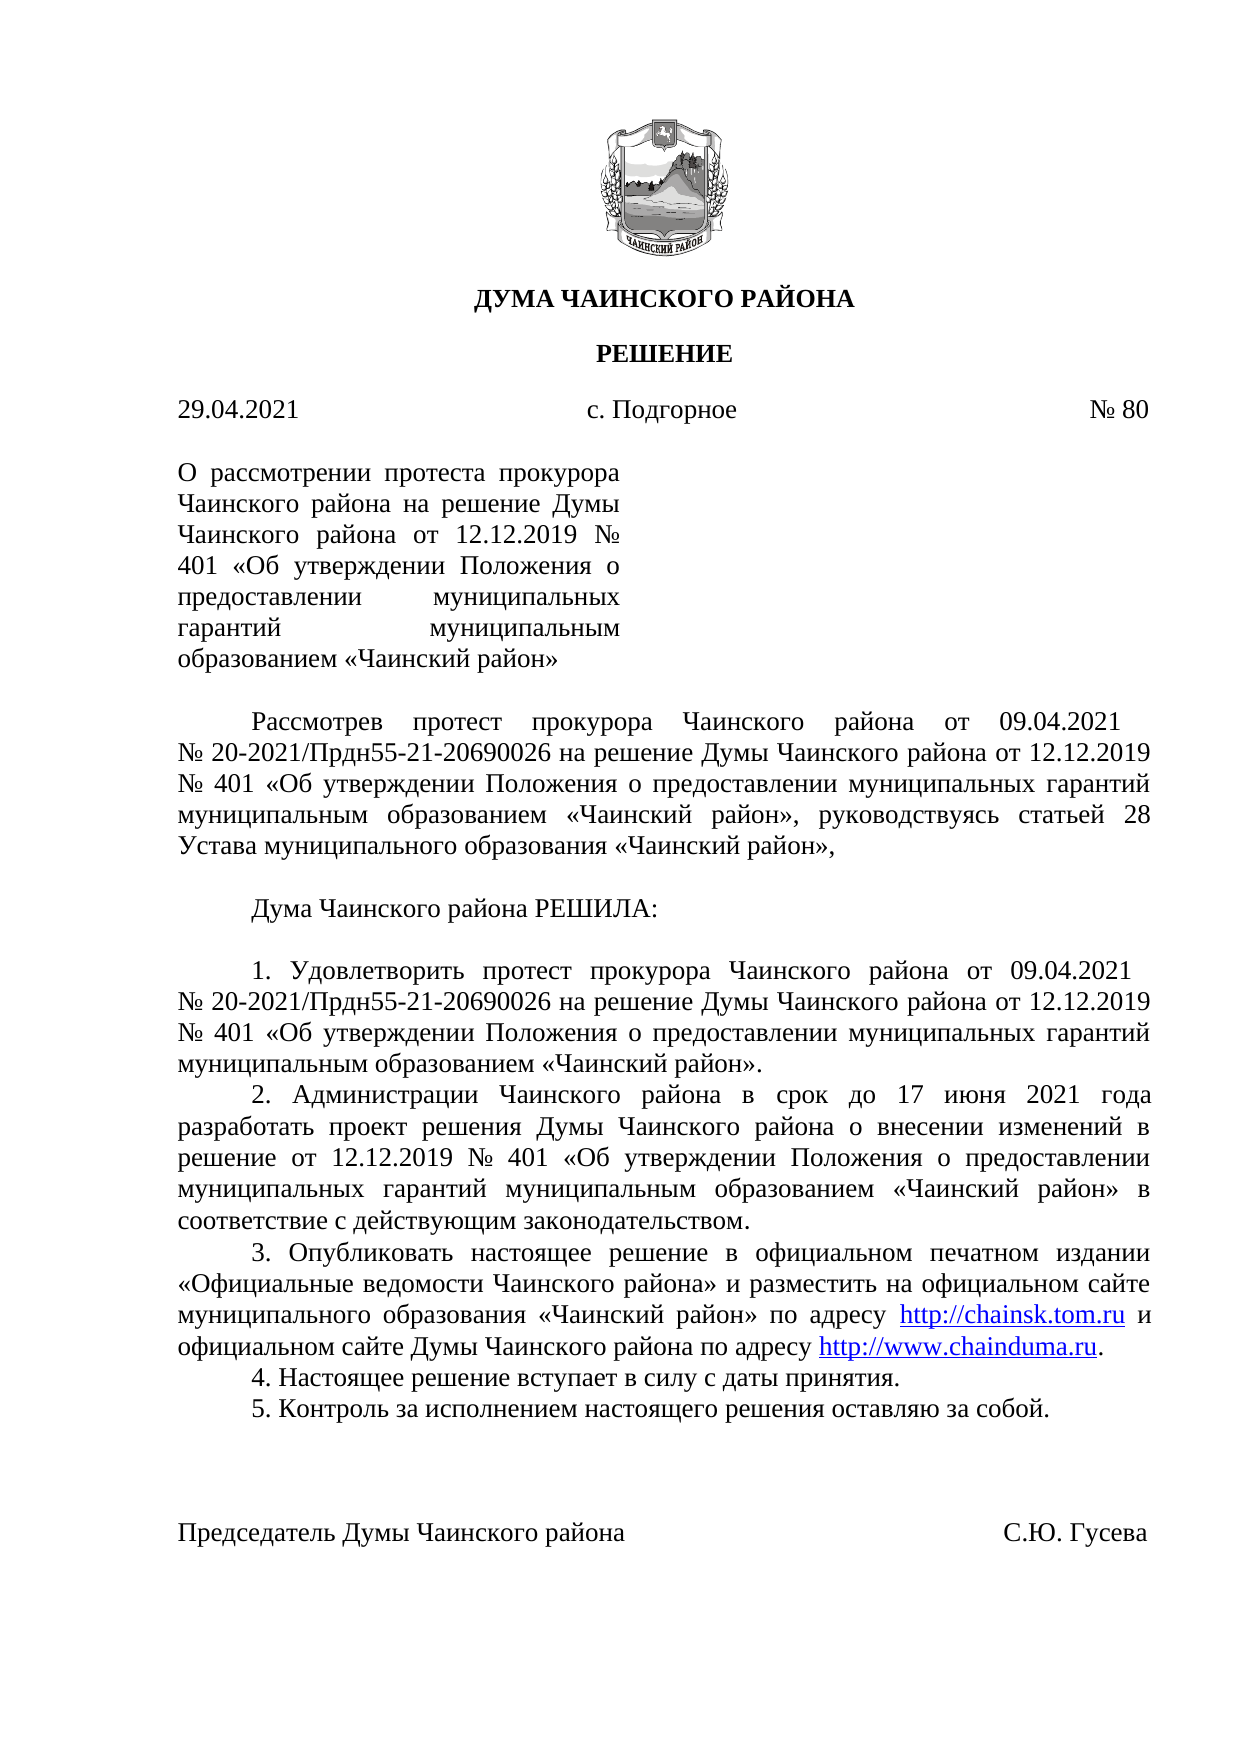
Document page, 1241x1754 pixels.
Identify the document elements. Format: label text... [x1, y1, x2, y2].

text О рассмотрении протеста прокурора Чаинского района на решение Думы Чаинского района от 12.12.2019 № 401 «Об утверждении Положения о предоставлении муниципальных гарантий муниципальным образованием «Чаинский район» [177, 456, 620, 674]
text ДУМА ЧАИНСКОГО РАЙОНА [177, 283, 1152, 313]
text 4. Настоящее решение вступает в силу с даты принятия. [177, 1361, 1152, 1392]
text 29.04.2021 с. Подгорное № 80 [177, 393, 1152, 424]
text 2. Администрации Чаинского района в срок до 17 июня 2021 года разработать проект решения Думы Чаинского района о внесении изменений в решение от 12.12.2019 № 401 «Об утверждении Положения о предоставлении муниципальных гарантий муниципальным образованием «Чаинский район» в соответствие с действующим законодательством. [177, 1078, 1152, 1236]
text 1. Удовлетворить протест прокурора Чаинского района от 09.04.2021 № 20-2021/Прдн55-21-20690026 на решение Думы Чаинского района от 12.12.2019 № 401 «Об утверждении Положения о предоставлении муниципальных гарантий муниципальным образованием «Чаинский район». [177, 954, 1152, 1078]
text Председатель Думы Чаинского района С.Ю. Гусева [177, 1516, 1152, 1548]
text РЕШЕНИЕ [177, 338, 1152, 368]
text Рассмотрев протест прокурора Чаинского района от 09.04.2021 № 20-2021/Прдн55-21-20690026 на решение Думы Чаинского района от 12.12.2019 № 401 «Об утверждении Положения о предоставлении муниципальных гарантий муниципальным образованием «Чаинский район», руководствуясь статьей 28 Устава муниципального образования «Чаинский район», [177, 705, 1152, 861]
text 5. Контроль за исполнением настоящего решения оставляю за собой. [177, 1392, 1152, 1423]
text 3. Опубликовать настоящее решение в официальном печатном издании «Официальные ведомости Чаинского района» и разместить на официальном сайте муниципального образования «Чаинский район» по адресу http://chainsk.tom.ru и официальном сайте Думы Чаинского района по адресу http://www.chainduma.ru. [177, 1236, 1152, 1361]
text Дума Чаинского района РЕШИЛА: [177, 892, 1152, 923]
